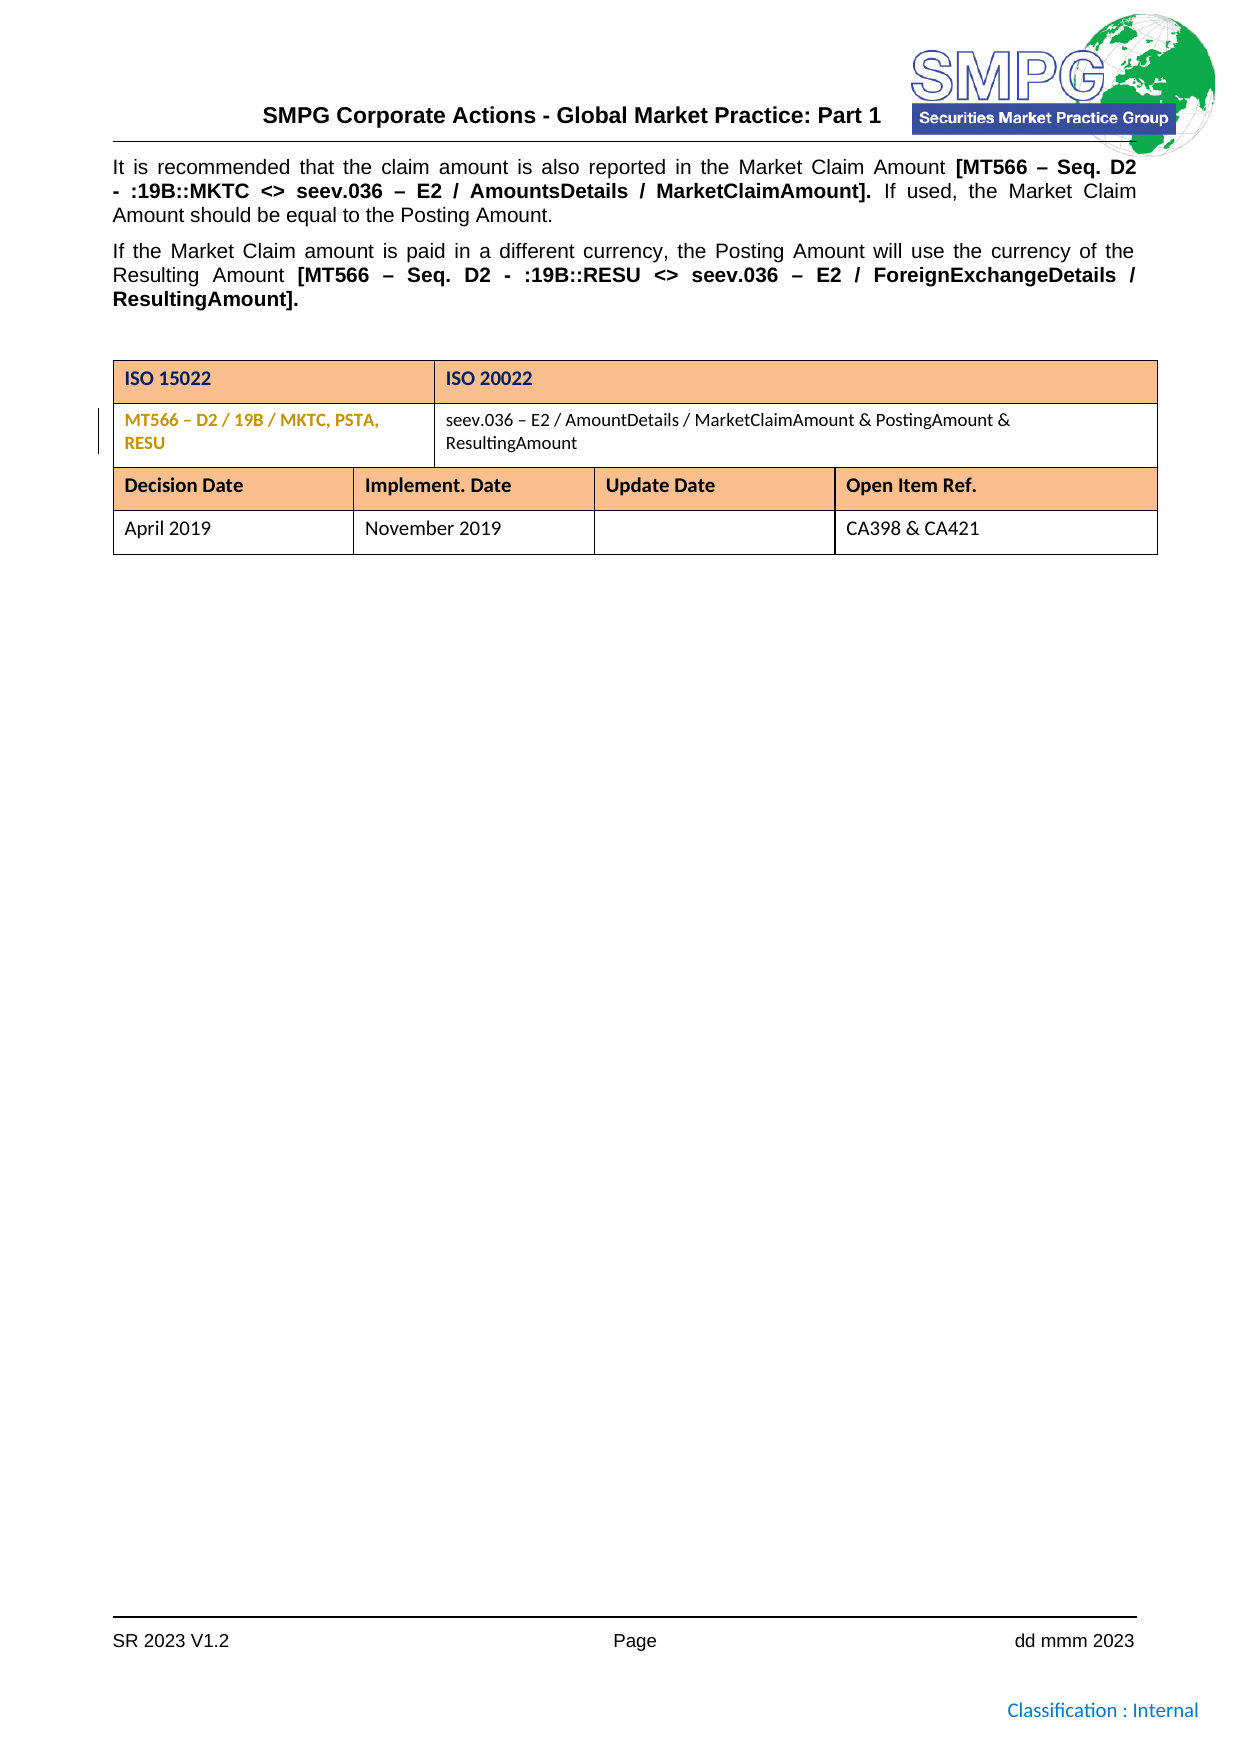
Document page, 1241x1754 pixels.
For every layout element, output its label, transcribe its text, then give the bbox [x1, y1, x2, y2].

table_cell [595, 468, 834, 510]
text It is recommended that the claim amount is also reported in the Market Claim Amount [MT566 – Seq. D2 - :19B::MKTC <> seev.036 – E2 / AmountsDetails / MarketClaimAmount]. If used, the Market Claim Amount should be equal to the Posting Amount. [112, 155, 1137, 227]
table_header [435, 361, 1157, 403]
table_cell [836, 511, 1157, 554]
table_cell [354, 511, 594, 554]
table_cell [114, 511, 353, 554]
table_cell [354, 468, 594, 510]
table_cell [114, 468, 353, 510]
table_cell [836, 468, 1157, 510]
list If the Market Claim amount is paid in a different currency, the Posting Amount will use the currency of the Resulting Amount [MT566 – Seq. D2 - :19B::RESU <> seev.036 – E2 / ForeignExchangeDetails / ResultingAmount]. [112, 239, 1137, 311]
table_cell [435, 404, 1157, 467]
picture [911, 14, 1216, 157]
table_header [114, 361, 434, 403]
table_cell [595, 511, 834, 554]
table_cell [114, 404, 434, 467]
